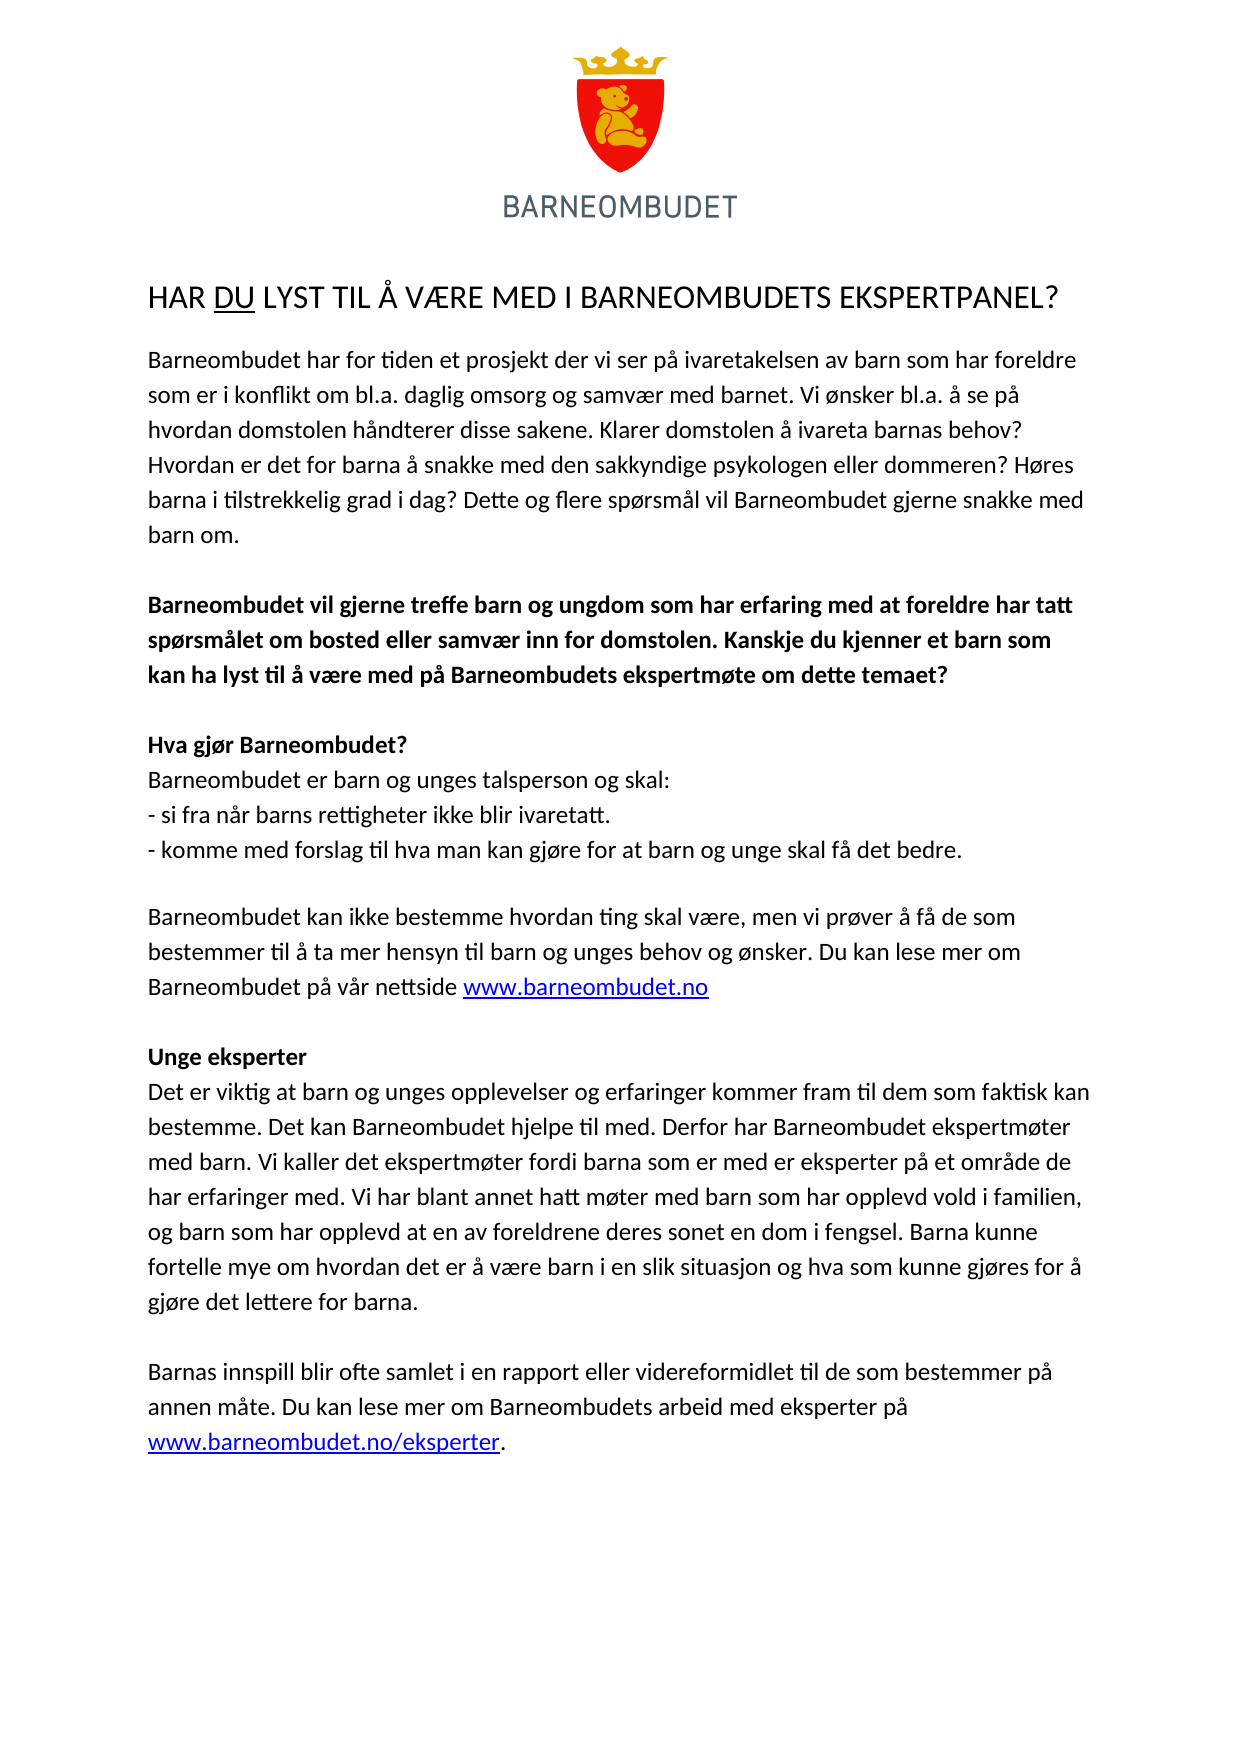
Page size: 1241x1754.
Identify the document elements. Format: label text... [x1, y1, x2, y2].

text Barneombudet har for tiden et prosjekt der vi ser på ivaretakelsen av barn som har foreldre som er i konflikt om bl.a. daglig omsorg og samvær med barnet. Vi ønsker bl.a. å se på hvordan domstolen håndterer disse sakene. Klarer domstolen å ivareta barnas behov? Hvordan er det for barna å snakke med den sakkyndige psykologen eller dommeren? Høres barna i tilstrekkelig grad i dag? Dette og flere spørsmål vil Barneombudet gjerne snakke med barn om. [148, 344, 1093, 550]
text Barnas innspill blir ofte samlet i en rapport eller videreformidlet til de som bestemmer på annen måte. Du kan lese mer om Barneombudets arbeid med eksperter på www.barneombudet.no/eksperter. [148, 1356, 1093, 1457]
text Barneombudet vil gjerne treffe barn og ungdom som har erfaring med at foreldre har tatt spørsmålet om bosted eller samvær inn for domstolen. Kanskje du kjenner et barn som kan ha lyst til å være med på Barneombudets ekspertmøte om dette temaet? [148, 589, 1093, 690]
picture [502, 44, 739, 220]
text Det er viktig at barn og unges opplevelser og erfaringer kommer fram til dem som faktisk kan bestemme. Det kan Barneombudet hjelpe til med. Derfor har Barneombudet ekspertmøter med barn. Vi kaller det ekspertmøter fordi barna som er med er eksperter på et område de har erfaringer med. Vi har blant annet hatt møter med barn som har opplevd vold i familien, og barn som har opplevd at en av foreldrene deres sonet en dom i fengsel. Barna kunne fortelle mye om hvordan det er å være barn i en slik situasjon og hva som kunne gjøres for å gjøre det lettere for barna. [148, 1076, 1093, 1317]
text Hva gjør Barneombudet? Barneombudet er barn og unges talsperson og skal: - si fra når barns rettigheter ikke blir ivaretatt. - komme med forslag til hva man kan gjøre for at barn og unge skal få det bedre. [148, 729, 1093, 897]
text Barneombudet kan ikke bestemme hvordan ting skal være, men vi prøver å få de som bestemmer til å ta mer hensyn til barn og unges behov og ønsker. Du kan lese mer om Barneombudet på vår nettside www.barneombudet.no [148, 901, 1093, 1002]
text HAR DU LYST TIL Å VÆRE MED I BARNEOMBUDETS EKSPERTPANEL? [148, 277, 1093, 317]
text Unge eksperter [148, 1006, 1093, 1072]
